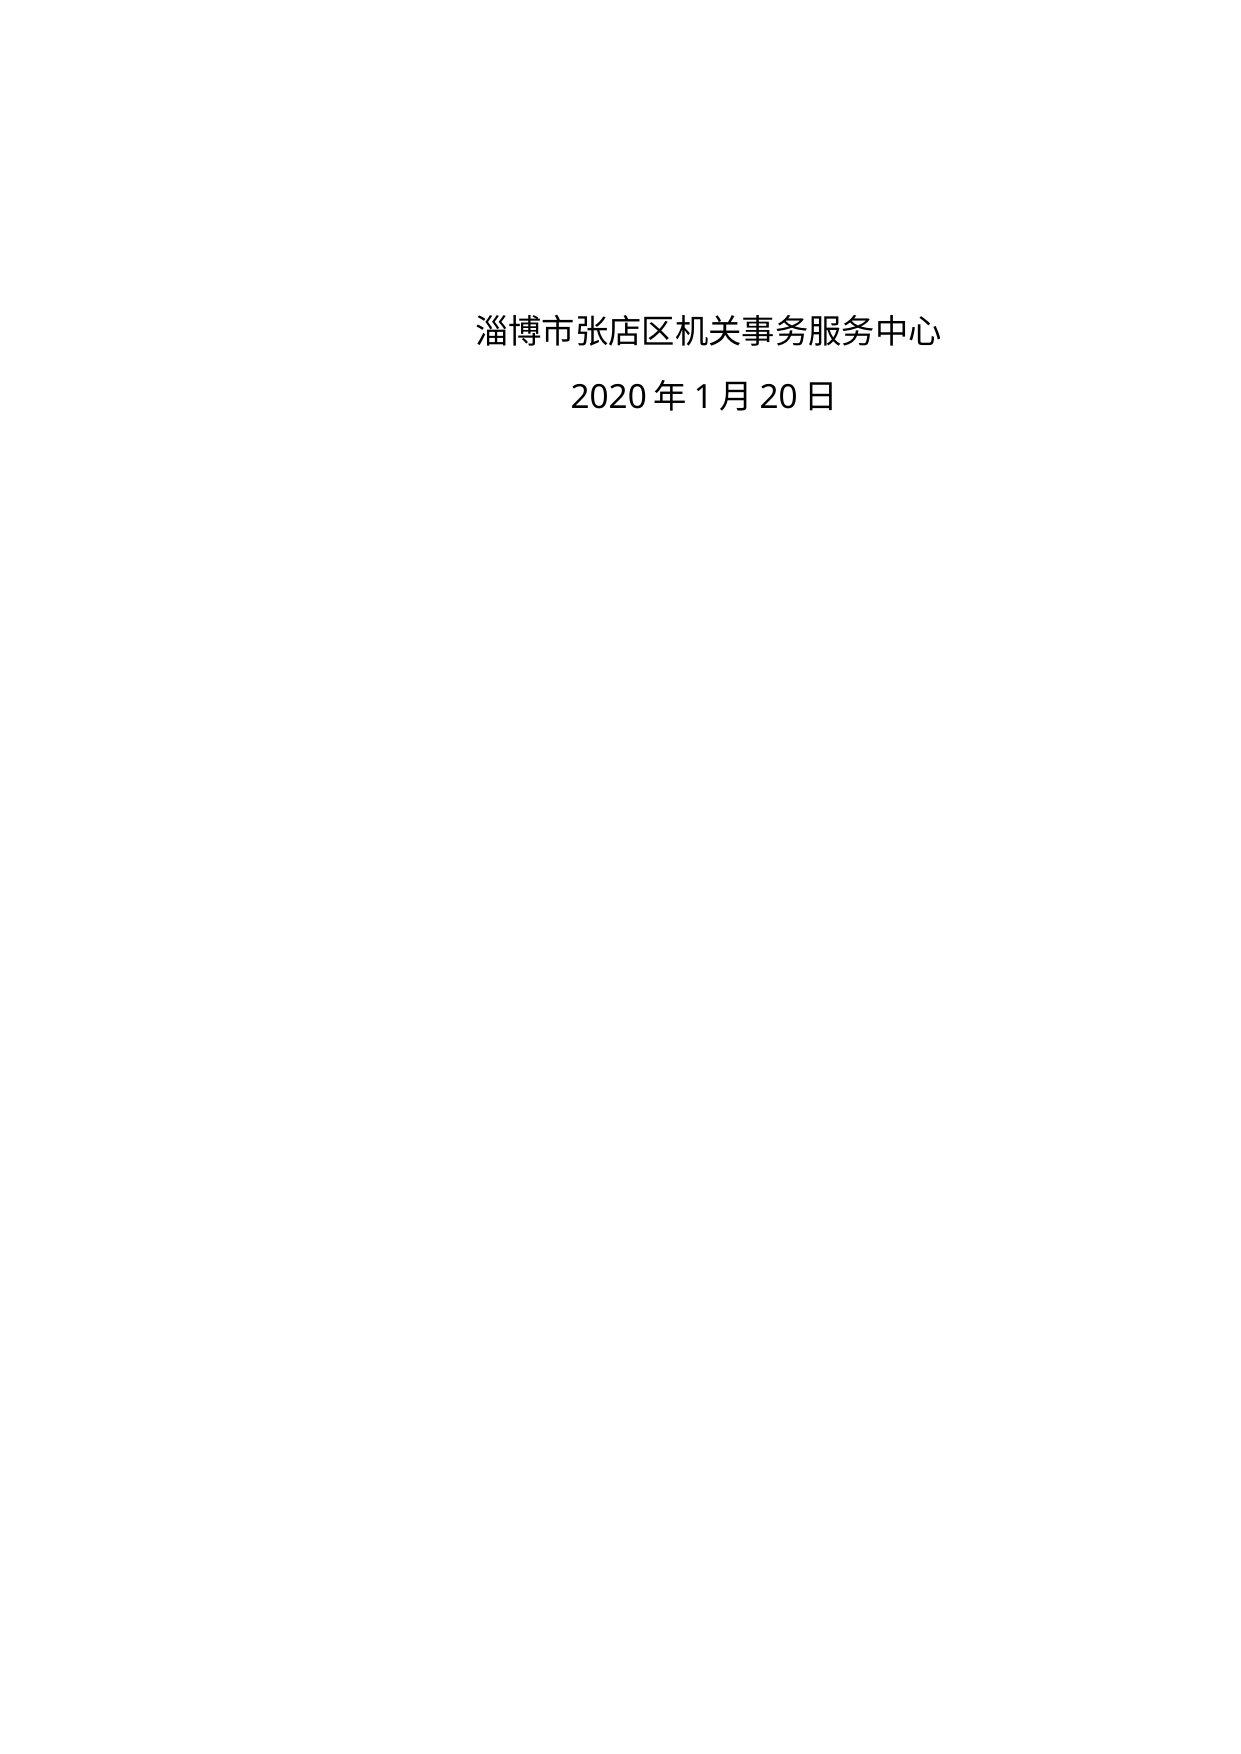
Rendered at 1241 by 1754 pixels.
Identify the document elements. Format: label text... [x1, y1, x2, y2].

text 2020年1月20日 [165, 361, 1087, 426]
text 淄博市张店区机关事务服务中心 [165, 296, 1087, 361]
